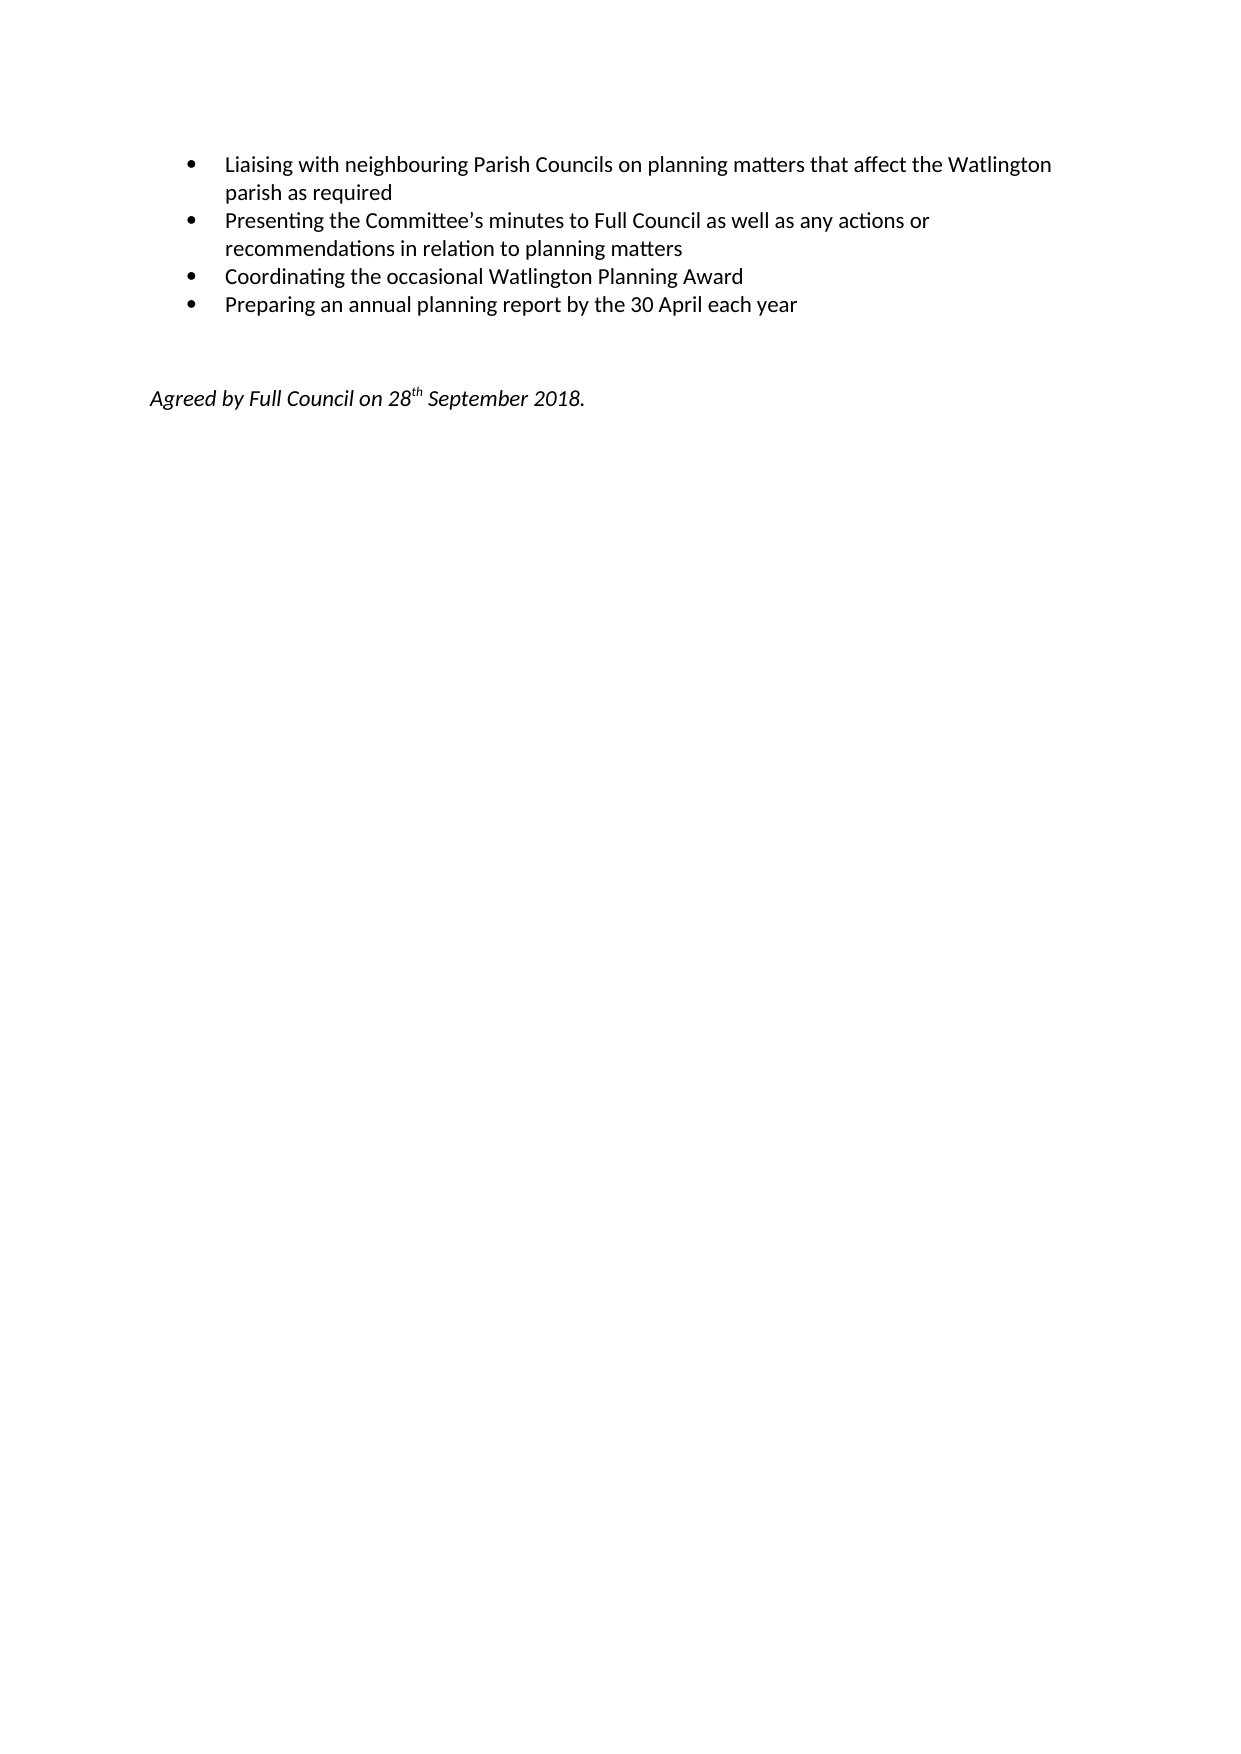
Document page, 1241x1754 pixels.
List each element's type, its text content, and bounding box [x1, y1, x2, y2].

text Agreed by Full Council on 28th September 2018. [150, 384, 1090, 412]
list Liaising with neighbouring Parish Councils on planning matters that affect the Watlington parish as required [187, 150, 1090, 206]
list Presenting the Committee’s minutes to Full Council as well as any actions or recommendations in relation to planning matters [187, 206, 1090, 262]
list Preparing an annual planning report by the 30 April each year [187, 290, 1090, 318]
list Coordinating the occasional Watlington Planning Award [187, 262, 1090, 290]
